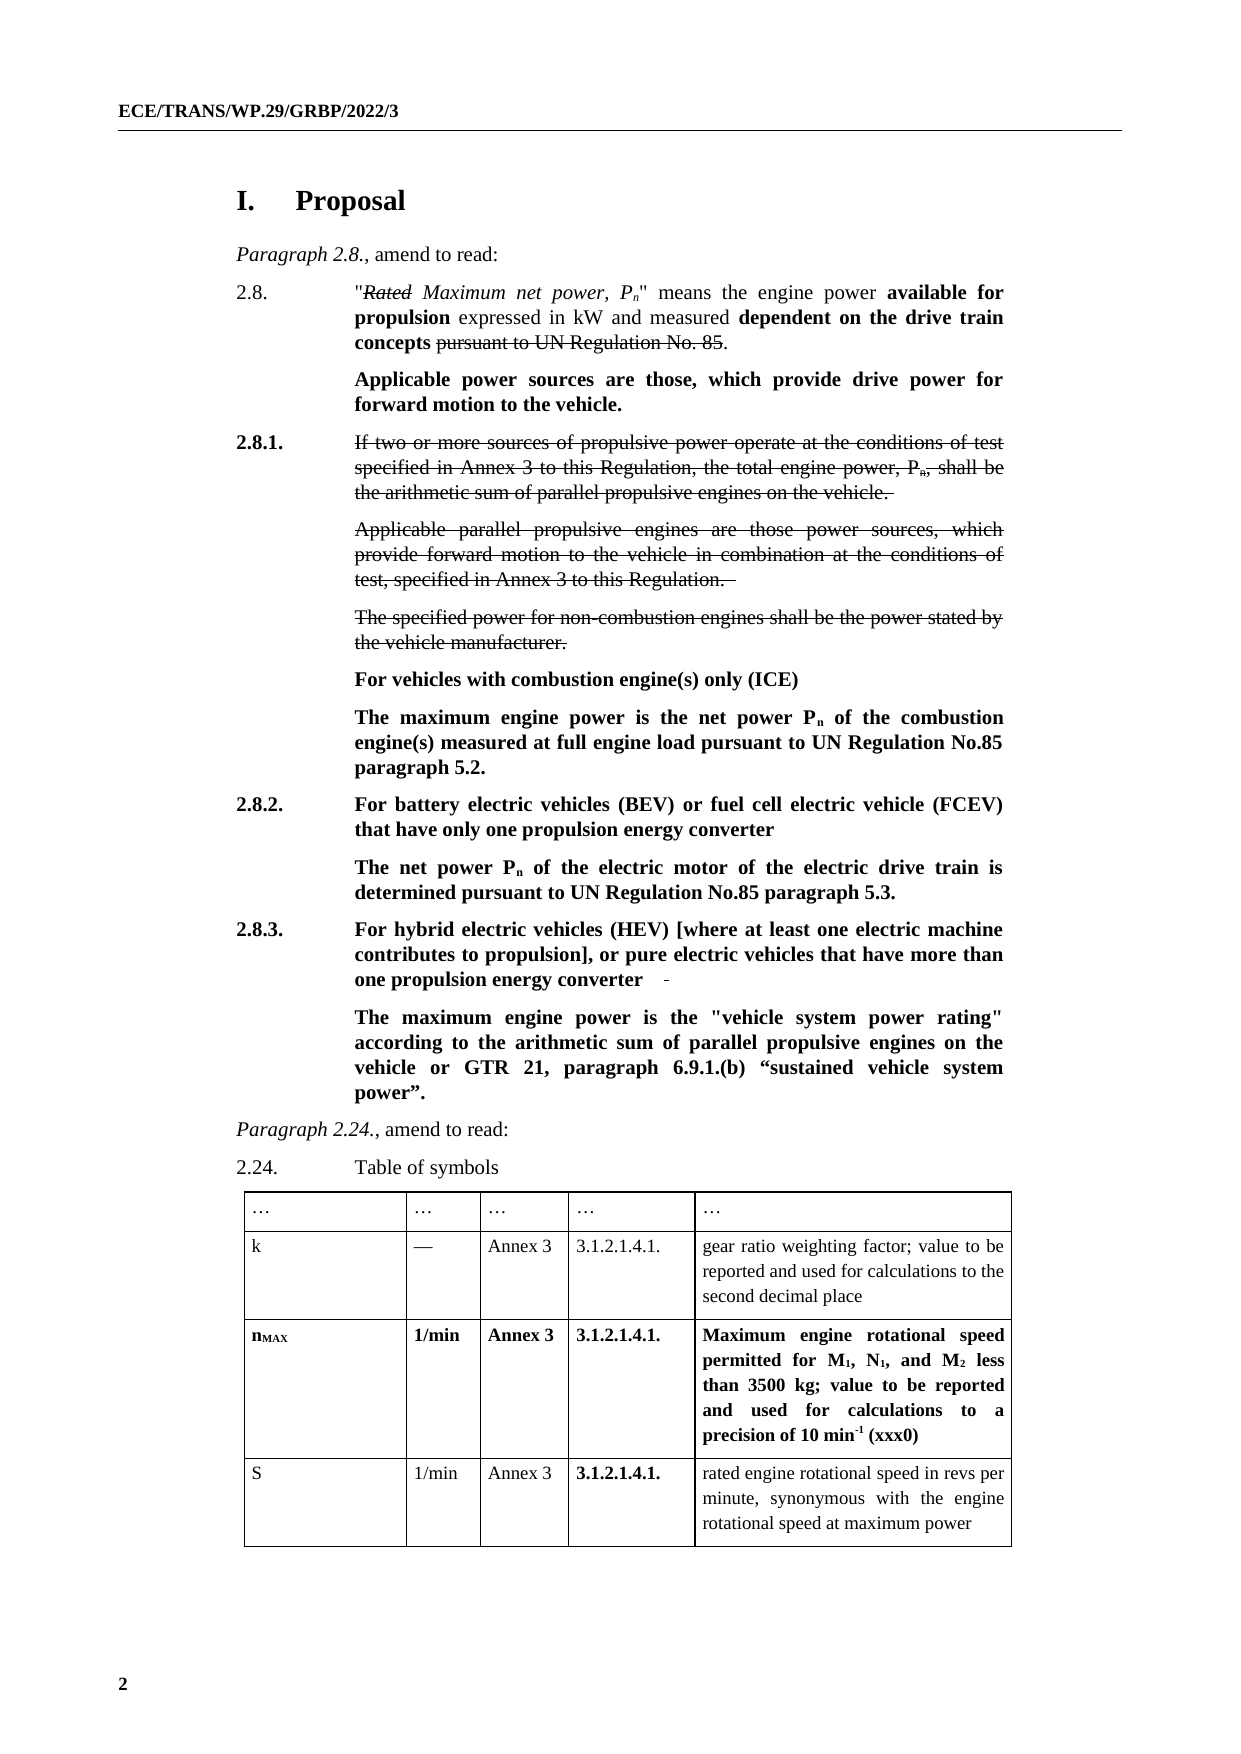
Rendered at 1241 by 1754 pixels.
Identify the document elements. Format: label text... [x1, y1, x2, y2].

text Applicable power sources are those, which provide drive power for forward motion to the vehicle. [354, 366, 1004, 416]
text 2.8.3. For hybrid electric vehicles (HEV) [where at least one electric machine contributes to propulsion], or pure electric vehicles that have more than one propulsion energy converter [236, 916, 1004, 991]
table_header … [407, 1193, 480, 1231]
table_cell k [245, 1232, 406, 1319]
table_cell Annex 3 [481, 1232, 568, 1319]
text 2.8.2. For battery electric vehicles (BEV) or fuel cell electric vehicle (FCEV) that have only one propulsion energy converter [236, 791, 1004, 841]
text The maximum engine power is the "vehicle system power rating" according to the arithmetic sum of parallel propulsive engines on the vehicle or GTR 21, paragraph 6.9.1.(b) “sustained vehicle system power”. [354, 1004, 1004, 1104]
table_cell 3.1.2.1.4.1. [569, 1232, 694, 1319]
text Applicable parallel propulsive engines are those power sources, which provide forward motion to the vehicle in combination at the conditions of test, specified in Annex 3 to this Regulation. [354, 531, 1004, 555]
table_cell S [245, 1459, 406, 1546]
text 2.8.1. If two or more sources of propulsive power operate at the conditions of test specified in Annex 3 to this Regulation, the total engine power, Pn, shall be the arithmetic sum of parallel propulsive engines on the vehicle. [236, 429, 1004, 504]
text The net power Pn of the electric motor of the electric drive train is determined pursuant to UN Regulation No.85 paragraph 5.3. [354, 854, 1004, 904]
text I. Proposal [156, 185, 1004, 216]
table_header … [245, 1193, 406, 1231]
text For vehicles with combustion engine(s) only (ICE) [354, 666, 1004, 691]
text Paragraph 2.8., amend to read: [118, 241, 1004, 266]
table_cell 1/min [407, 1320, 480, 1458]
text 2.24. Table of symbols [236, 1154, 1004, 1179]
text Paragraph 2.24., amend to read: [162, 1116, 1004, 1141]
table_cell rated engine rotational speed in revs per minute, synonymous with the engine rotational speed at maximum power [696, 1459, 1011, 1546]
table_cell gear ratio weighting factor; value to be reported and used for calculations to the second decimal place [696, 1232, 1011, 1319]
table_header … [696, 1193, 1011, 1231]
text The specified power for non-combustion engines shall be the power stated by the vehicle manufacturer. [354, 604, 1004, 654]
table_cell nMAX [245, 1320, 406, 1458]
table_header … [569, 1193, 694, 1231]
table_cell Annex 3 [481, 1459, 568, 1546]
text The maximum engine power is the net power Pn of the combustion engine(s) measured at full engine load pursuant to UN Regulation No.85 paragraph 5.2. [354, 704, 1004, 779]
table_cell Maximum engine rotational speed permitted for M1, N1, and M2 less than 3500 kg; value to be reported and used for calculations to a precision of 10 min-1 (xxx0) [696, 1320, 1011, 1458]
table_cell 3.1.2.1.4.1. [569, 1320, 694, 1458]
text Applicable parallel propulsive engines are those power sources, which provide forward motion to the vehicle in combination at the conditions of test, specified in Annex 3 to this Regulation. [354, 556, 1004, 591]
table_cell — [407, 1232, 480, 1319]
text 2.8. "Rated Maximum net power, Pn" means the engine power available for propulsion expressed in kW and measured dependent on the drive train concepts pursuant to UN Regulation No. 85. [236, 279, 1004, 354]
table_cell Annex 3 [481, 1320, 568, 1458]
table_cell 3.1.2.1.4.1. [569, 1459, 694, 1546]
table_header … [481, 1193, 568, 1231]
table_cell 1/min [407, 1459, 480, 1546]
